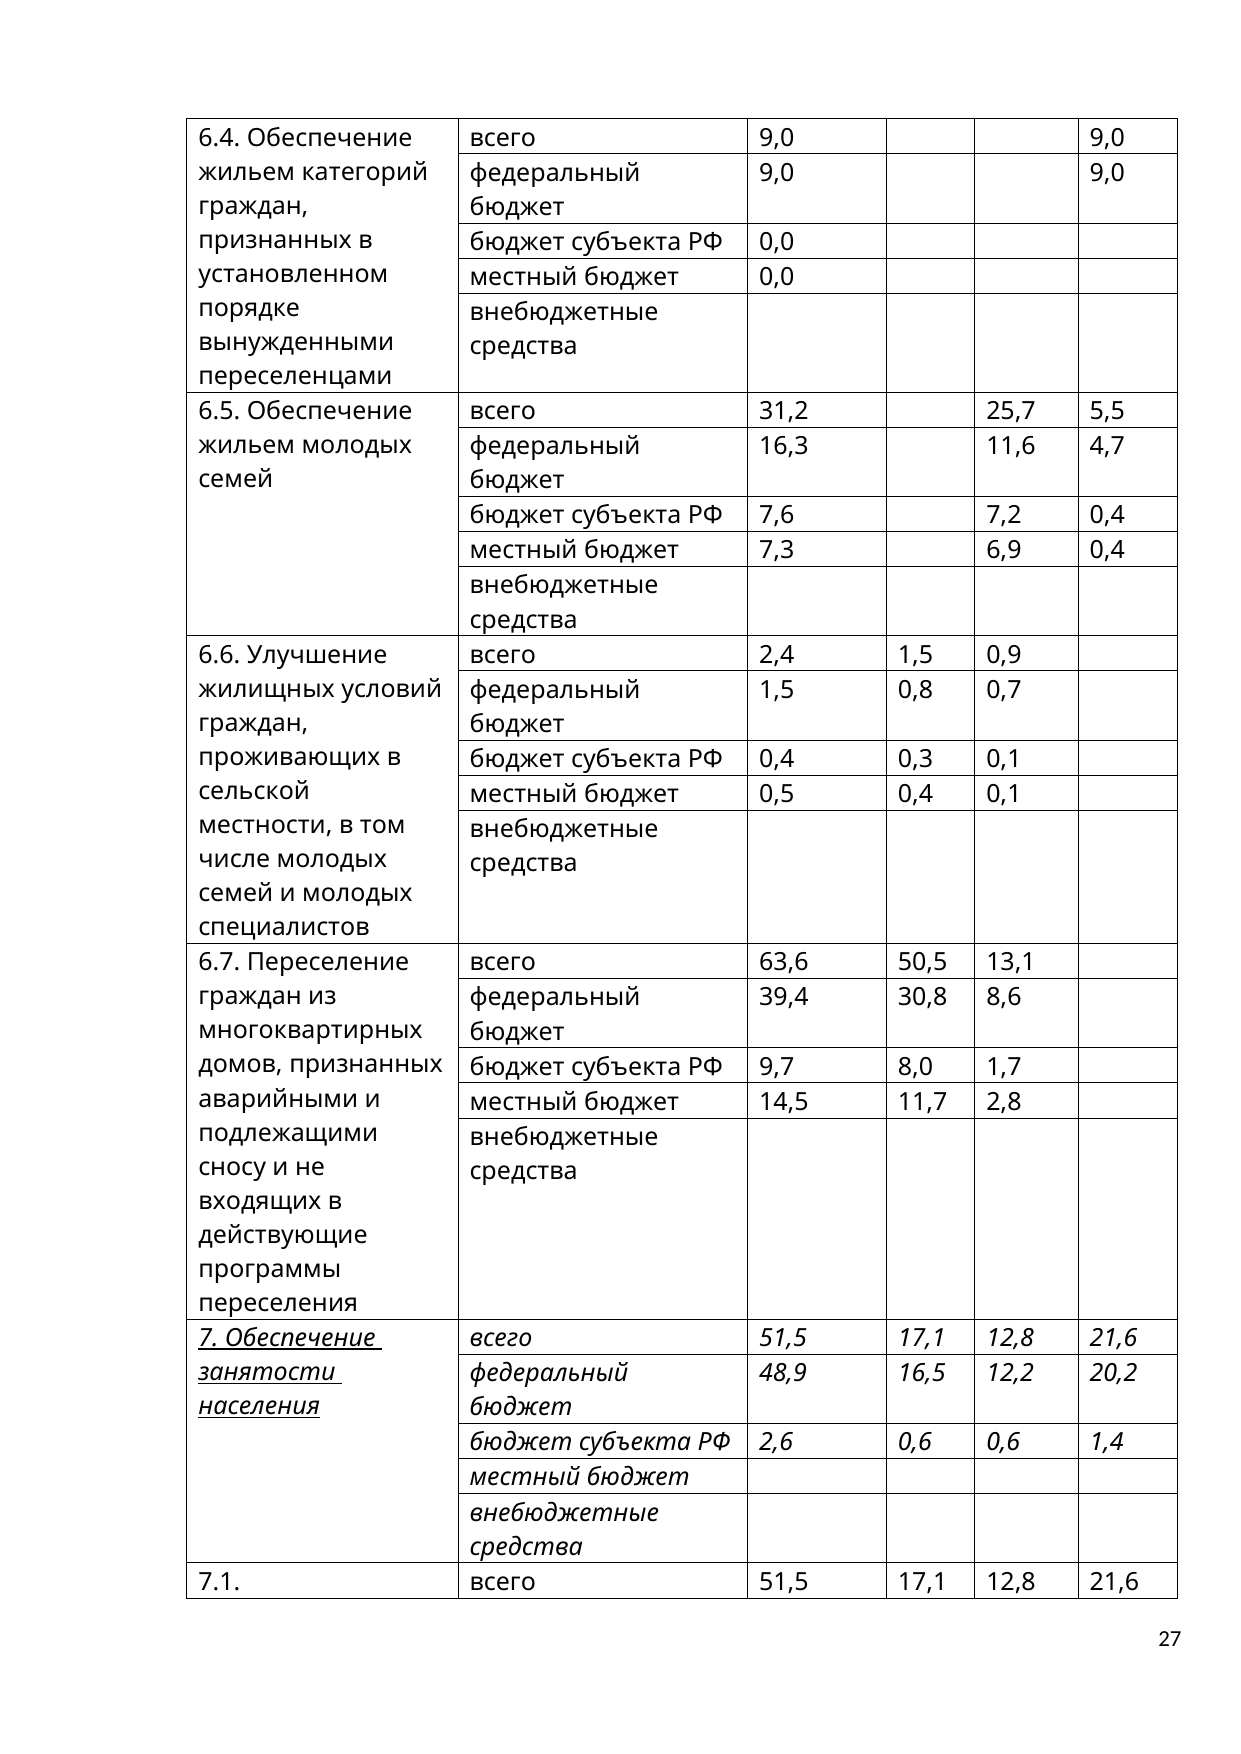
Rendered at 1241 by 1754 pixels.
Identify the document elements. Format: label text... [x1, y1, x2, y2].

table_cell 30,8 [887, 979, 974, 1047]
table_cell федеральный бюджет [459, 428, 747, 496]
table_cell [975, 224, 1078, 257]
table_cell [1079, 1119, 1177, 1319]
table_cell 7,2 [975, 497, 1078, 531]
table_cell местный бюджет [459, 259, 747, 293]
table_cell [1079, 636, 1177, 670]
table_cell местный бюджет [459, 1459, 747, 1493]
table_cell 1,4 [1079, 1424, 1177, 1458]
table_cell 63,6 [748, 944, 886, 978]
table_cell 48,9 [748, 1355, 886, 1423]
table_cell внебюджетные средства [459, 1494, 747, 1562]
table_cell 21,6 [1079, 1320, 1177, 1354]
table_cell [887, 259, 974, 293]
table_cell 12,8 [975, 1320, 1078, 1354]
table_cell [887, 1494, 974, 1562]
table_cell 12,8 [975, 1563, 1078, 1597]
table_cell 51,5 [748, 1563, 886, 1597]
table_cell бюджет субъекта РФ [459, 1048, 747, 1082]
table_cell 0,6 [975, 1424, 1078, 1458]
table_cell [887, 1459, 974, 1493]
table_cell 11,7 [887, 1083, 974, 1117]
table_cell [748, 294, 886, 392]
table_cell 0,9 [975, 636, 1078, 670]
table_cell [1079, 741, 1177, 775]
table_cell местный бюджет [459, 532, 747, 566]
table_cell [1079, 811, 1177, 943]
table_cell бюджет субъекта РФ [459, 224, 747, 257]
table_cell [975, 1459, 1078, 1493]
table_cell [187, 1563, 458, 1597]
table_cell 21,6 [1079, 1563, 1177, 1597]
table_cell [1079, 1494, 1177, 1562]
table_cell 17,1 [887, 1563, 974, 1597]
table_cell 2,6 [748, 1424, 886, 1458]
table_cell 0,1 [975, 776, 1078, 810]
table_cell [887, 567, 974, 635]
table_cell [1079, 294, 1177, 392]
table_cell 2,4 [748, 636, 886, 670]
table_cell [1079, 979, 1177, 1047]
table_cell внебюджетные средства [459, 294, 747, 392]
table_cell 5,5 [1079, 393, 1177, 427]
table_cell 16,3 [748, 428, 886, 496]
table_cell [748, 811, 886, 943]
table_cell 0,5 [748, 776, 886, 810]
table_cell 1,5 [748, 671, 886, 739]
table_cell всего [459, 944, 747, 978]
table_cell 1,5 [887, 636, 974, 670]
table_cell [1079, 776, 1177, 810]
table_cell 9,0 [1079, 119, 1177, 153]
table_cell [975, 811, 1078, 943]
table_cell бюджет субъекта РФ [459, 497, 747, 531]
table_cell [1079, 944, 1177, 978]
table_cell [1079, 224, 1177, 257]
table_cell всего [459, 119, 747, 153]
table_cell 17,1 [887, 1320, 974, 1354]
table_cell 7,3 [748, 532, 886, 566]
table_cell [887, 428, 974, 496]
table_cell всего [459, 1563, 747, 1597]
table_cell 11,6 [975, 428, 1078, 496]
table_cell 8,0 [887, 1048, 974, 1082]
table_cell 0,4 [748, 741, 886, 775]
table_cell [975, 259, 1078, 293]
table_cell 16,5 [887, 1355, 974, 1423]
table_cell [887, 497, 974, 531]
table_cell 0,4 [1079, 497, 1177, 531]
table_cell 6.4. Обеспечение жильем категорий граждан, признанных в установленном порядке вынужденными переселенцами [187, 119, 458, 392]
table_cell 0,7 [975, 671, 1078, 739]
table_cell [1079, 1048, 1177, 1082]
table_cell [975, 294, 1078, 392]
table_cell 4,7 [1079, 428, 1177, 496]
table_cell [887, 393, 974, 427]
table_cell [975, 119, 1078, 153]
table_cell [748, 567, 886, 635]
table_cell 2,8 [975, 1083, 1078, 1117]
table_cell [748, 1459, 886, 1493]
table_cell [887, 532, 974, 566]
table_cell [887, 154, 974, 222]
table_cell местный бюджет [459, 776, 747, 810]
table_cell федеральный бюджет [459, 979, 747, 1047]
table_cell [887, 294, 974, 392]
table_cell 51,5 [748, 1320, 886, 1354]
table_cell 0,6 [887, 1424, 974, 1458]
table_cell бюджет субъекта РФ [459, 1424, 747, 1458]
table_cell 25,7 [975, 393, 1078, 427]
table_cell [748, 1119, 886, 1319]
table_cell [975, 154, 1078, 222]
table_cell 0,3 [887, 741, 974, 775]
table_cell федеральный бюджет [459, 154, 747, 222]
table_cell 7. Обеспечение занятости населения [187, 1320, 458, 1562]
table_cell внебюджетные средства [459, 1119, 747, 1319]
table_cell 50,5 [887, 944, 974, 978]
table_cell 0,4 [1079, 532, 1177, 566]
table_cell федеральный бюджет [459, 671, 747, 739]
table_cell 6.7. Переселение граждан из многоквартирных домов, признанных аварийными и подлежащими сносу и не входящих в действующие программы переселения [187, 944, 458, 1319]
table_cell всего [459, 1320, 747, 1354]
table_cell 0,8 [887, 671, 974, 739]
table_cell внебюджетные средства [459, 567, 747, 635]
table_cell 0,4 [887, 776, 974, 810]
table_cell 14,5 [748, 1083, 886, 1117]
table_cell 13,1 [975, 944, 1078, 978]
table_cell местный бюджет [459, 1083, 747, 1117]
table_cell 1,7 [975, 1048, 1078, 1082]
table_cell [975, 567, 1078, 635]
table_cell федеральный бюджет [459, 1355, 747, 1423]
table_cell [1079, 1459, 1177, 1493]
table_cell 6.6. Улучшение жилищных условий граждан, проживающих в сельской местности, в том числе молодых семей и молодых специалистов [187, 636, 458, 943]
table_cell 20,2 [1079, 1355, 1177, 1423]
table_cell всего [459, 393, 747, 427]
table_cell [975, 1494, 1078, 1562]
table_cell 0,1 [975, 741, 1078, 775]
table_cell 7,6 [748, 497, 886, 531]
table_cell 31,2 [748, 393, 886, 427]
table_cell внебюджетные средства [459, 811, 747, 943]
table_cell [748, 1494, 886, 1562]
table_cell [887, 1119, 974, 1319]
table_cell [1079, 567, 1177, 635]
table_cell 9,0 [748, 154, 886, 222]
table_cell 9,0 [748, 119, 886, 153]
table_cell 9,0 [1079, 154, 1177, 222]
table_cell всего [459, 636, 747, 670]
table_cell 0,0 [748, 259, 886, 293]
table_cell 8,6 [975, 979, 1078, 1047]
table_cell 0,0 [748, 224, 886, 257]
table_cell 39,4 [748, 979, 886, 1047]
table_cell 6.5. Обеспечение жильем молодых семей [187, 393, 458, 635]
table_cell 12,2 [975, 1355, 1078, 1423]
table_cell [975, 1119, 1078, 1319]
table_cell [1079, 671, 1177, 739]
table_cell [887, 811, 974, 943]
table_cell [1079, 259, 1177, 293]
table_cell 9,7 [748, 1048, 886, 1082]
table_cell [887, 224, 974, 257]
table_cell бюджет субъекта РФ [459, 741, 747, 775]
table_cell [1079, 1083, 1177, 1117]
table_cell 6,9 [975, 532, 1078, 566]
table_cell [887, 119, 974, 153]
